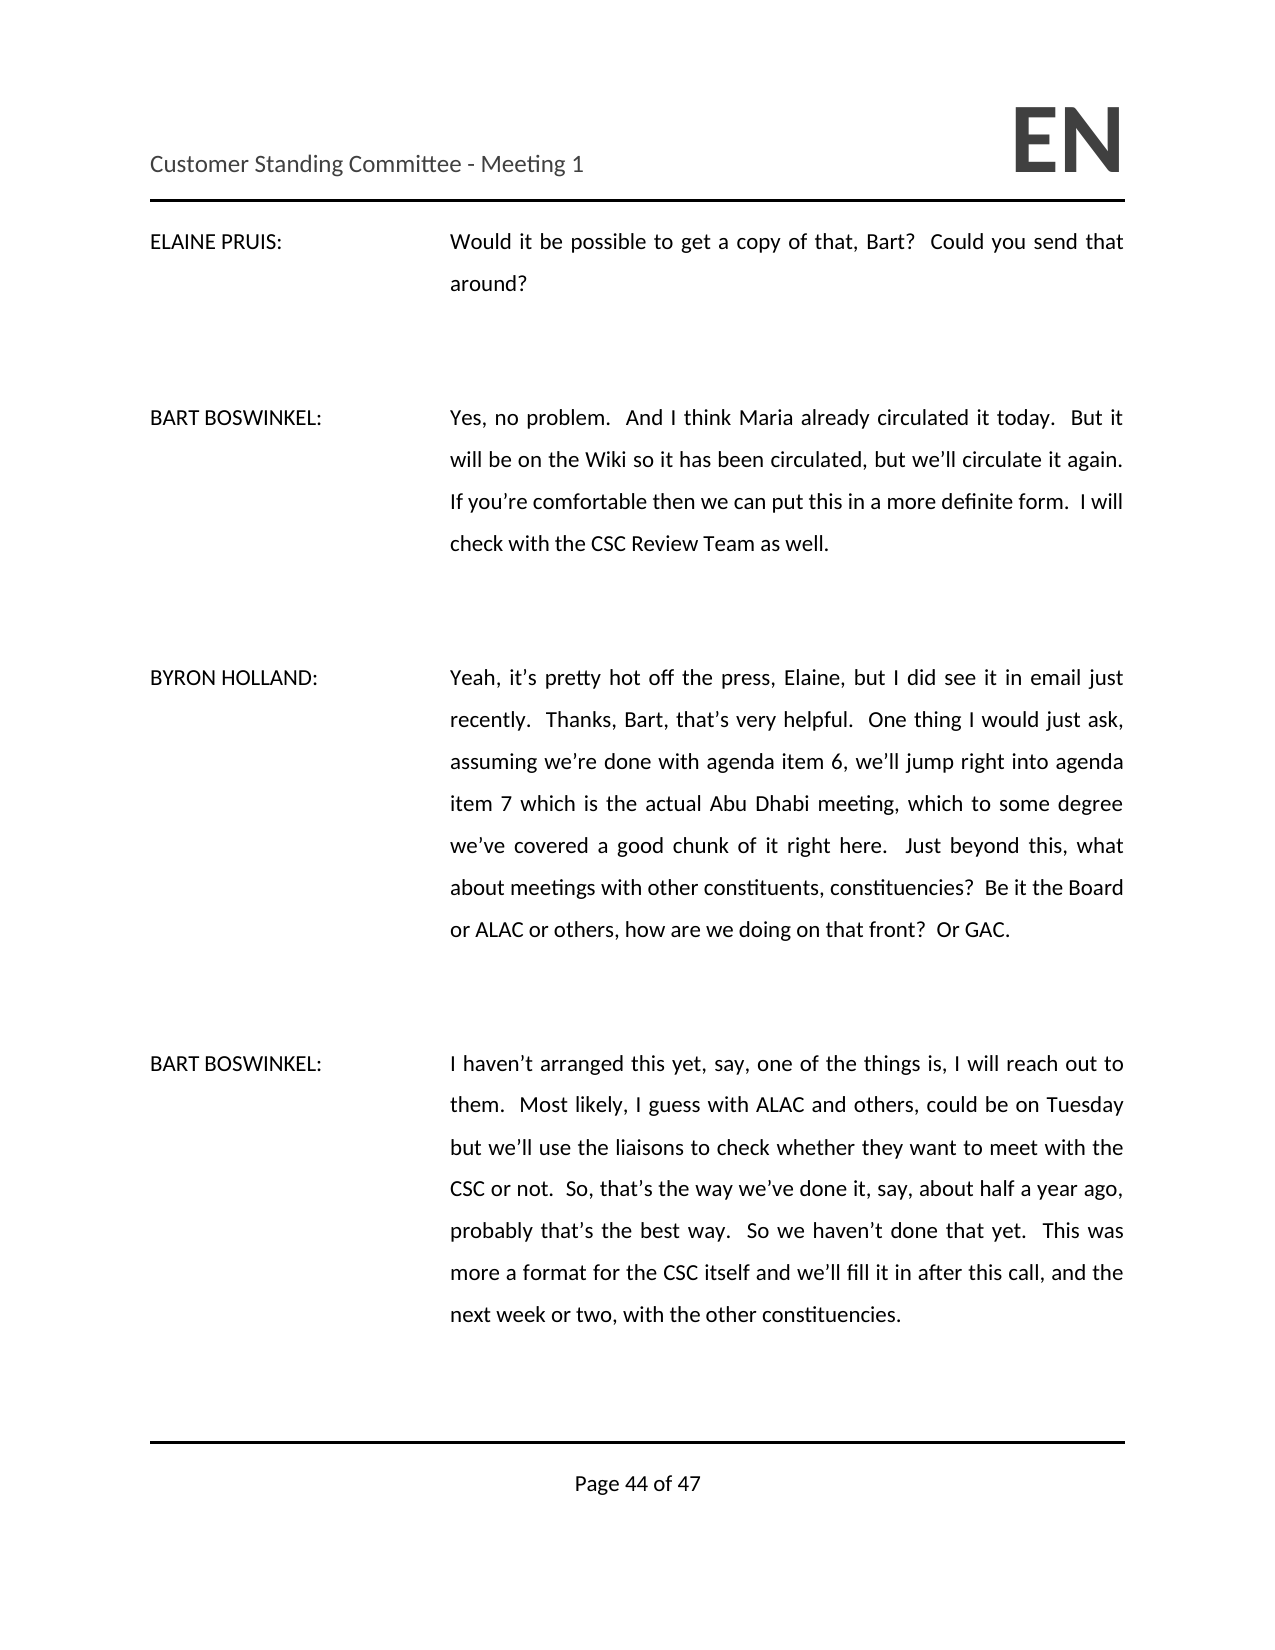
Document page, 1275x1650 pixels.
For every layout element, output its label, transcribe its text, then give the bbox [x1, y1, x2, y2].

text BART BOSWINKEL: I haven’t arranged this yet, say, one of the things is, I will reach out to them. Most likely, I guess with ALAC and others, could be on Tuesday but we’ll use the liaisons to check whether they want to meet with the CSC or not. So, that’s the way we’ve done it, say, about half a year ago, probably that’s the best way. So we haven’t done that yet. This was more a format for the CSC itself and we’ll fill it in after this call, and the next week or two, with the other constituencies. [150, 1049, 1125, 1328]
text ELAINE PRUIS: Would it be possible to get a copy of that, Bart? Could you send that around? [150, 227, 1125, 297]
text BYRON HOLLAND: Yeah, it’s pretty hot off the press, Elaine, but I did see it in email just recently. Thanks, Bart, that’s very helpful. One thing I would just ask, assuming we’re done with agenda item 6, we’ll jump right into agenda item 7 which is the actual Abu Dhabi meeting, which to some degree we’ve covered a good chunk of it right here. Just beyond this, what about meetings with other constituents, constituencies? Be it the Board or ALAC or others, how are we doing on that front? Or GAC. [150, 663, 1125, 943]
text BART BOSWINKEL: Yes, no problem. And I think Maria already circulated it today. But it will be on the Wiki so it has been circulated, but we’ll circulate it again. If you’re comfortable then we can put this in a more definite form. I will check with the CSC Review Team as well. [150, 403, 1125, 557]
